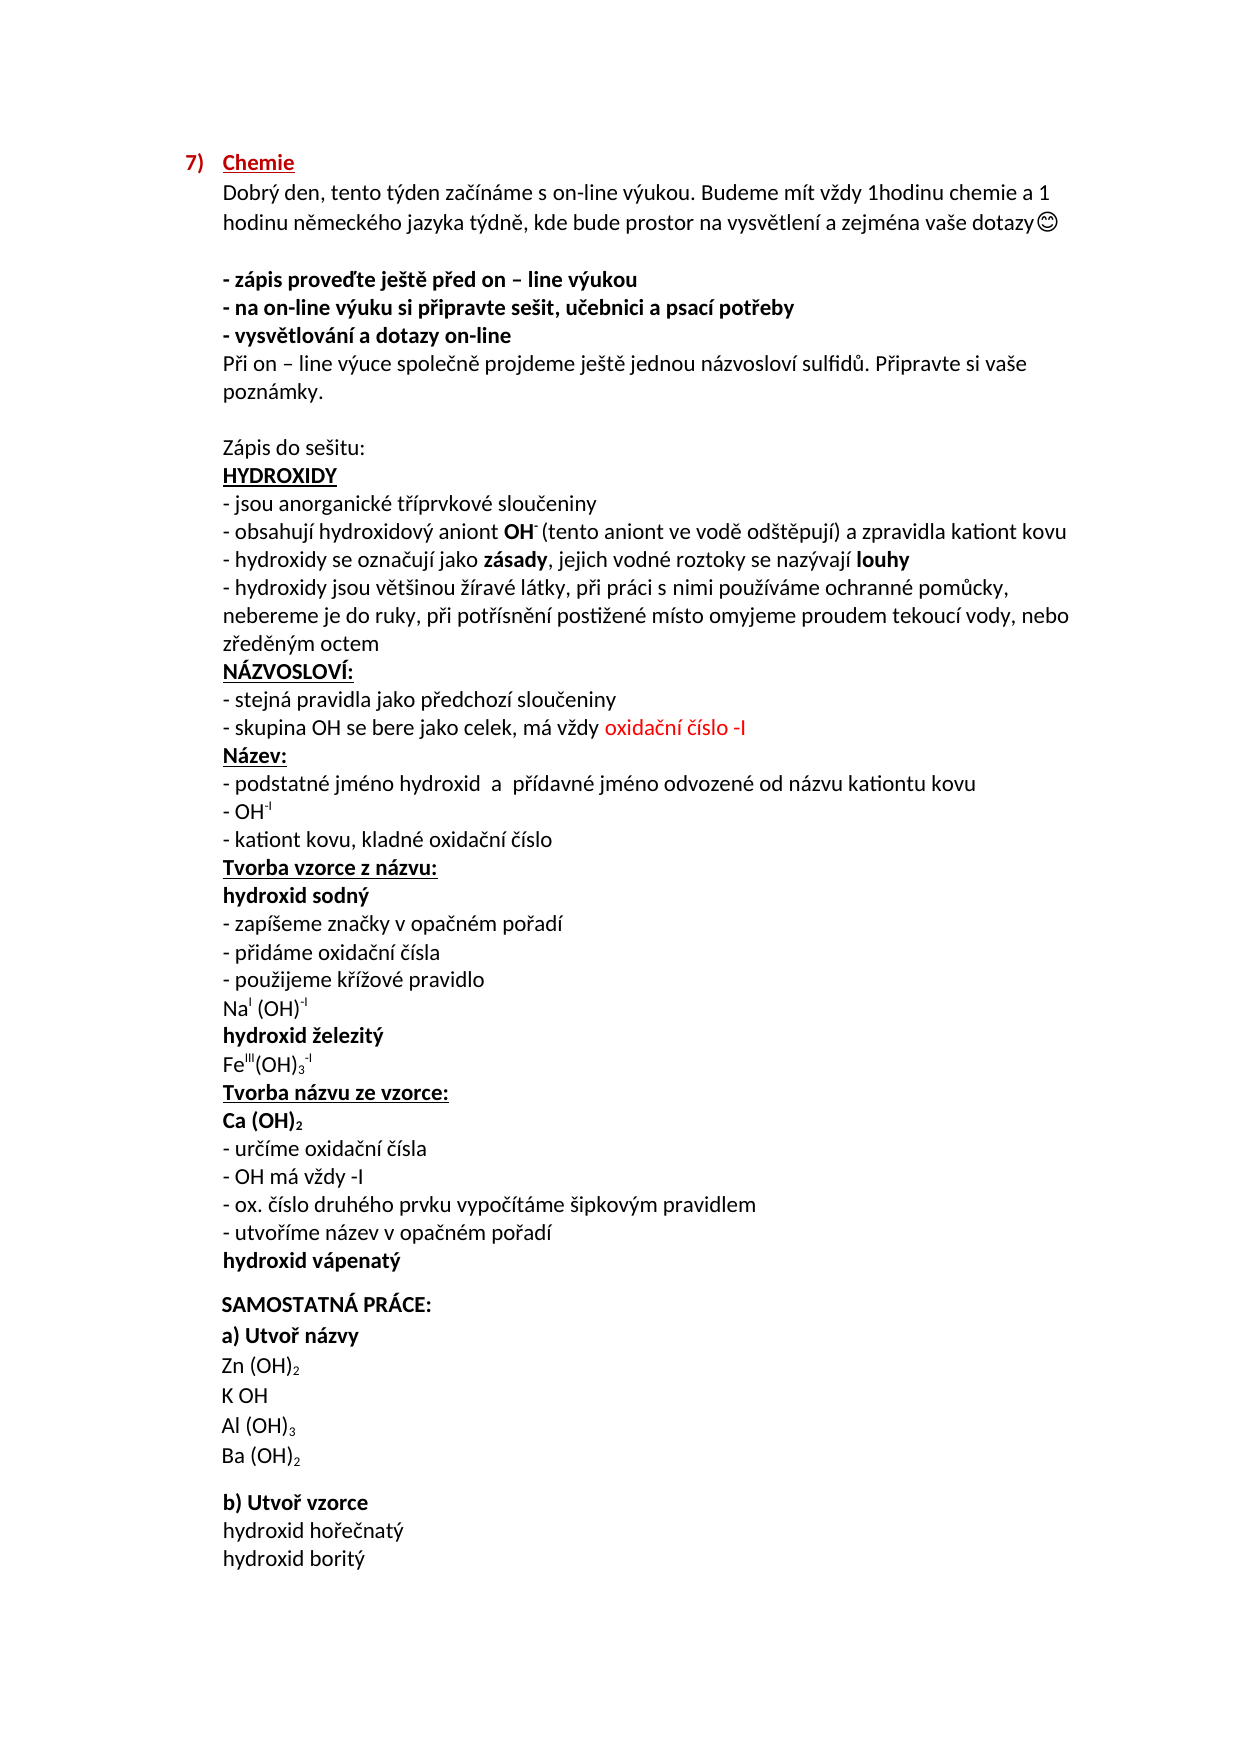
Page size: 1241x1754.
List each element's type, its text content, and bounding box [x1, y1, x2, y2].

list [223, 1488, 1093, 1572]
text SAMOSTATNÁ PRÁCE: a) Utvoř názvy Zn (OH)2 K OH Al (OH)3 Ba (OH)2 [221, 1291, 1093, 1469]
list - zápis proveďte ještě před on – line výukou - na on-line výuku si připravte sešit, učebnici a psací potřeby - vysvětlování a dotazy on-line Při on – line výuce společně projdeme ještě jednou názvosloví sulfidů. Připravte si vaše poznámky. [223, 265, 1093, 433]
list Dobrý den, tento týden začínáme s on-line výukou. Budeme mít vždy 1hodinu chemie a 1 hodinu německého jazyka týdně, kde bude prostor na vysvětlení a zejména vaše dotazy😊 [223, 178, 1093, 237]
list Chemie [185, 148, 1093, 176]
list Zápis do sešitu: HYDROXIDY - jsou anorganické tříprvkové sloučeniny - obsahují hydroxidový aniont OH- (tento aniont ve vodě odštěpují) a zpravidla kationt kovu - hydroxidy se označují jako zásady, jejich vodné roztoky se nazývají louhy - hydroxidy jsou většinou žíravé látky, při práci s nimi používáme ochranné pomůcky, nebereme je do ruky, při potřísnění postižené místo omyjeme proudem tekoucí vody, nebo zředěným octem NÁZVOSLOVÍ: - stejná pravidla jako předchozí sloučeniny - skupina OH se bere jako celek, má vždy oxidační číslo -I Název: - podstatné jméno hydroxid a přídavné jméno odvozené od názvu kationtu kovu - OH-I - kationt kovu, kladné oxidační číslo Tvorba vzorce z názvu: hydroxid sodný - zapíšeme značky v opačném pořadí - přidáme oxidační čísla - použijeme křížové pravidlo NaI (OH)-I hydroxid železitý FeIII(OH)3-I Tvorba názvu ze vzorce: Ca (OH)2 - určíme oxidační čísla - OH má vždy -I - ox. číslo druhého prvku vypočítáme šipkovým pravidlem - utvoříme název v opačném pořadí hydroxid vápenatý [223, 433, 1093, 1274]
